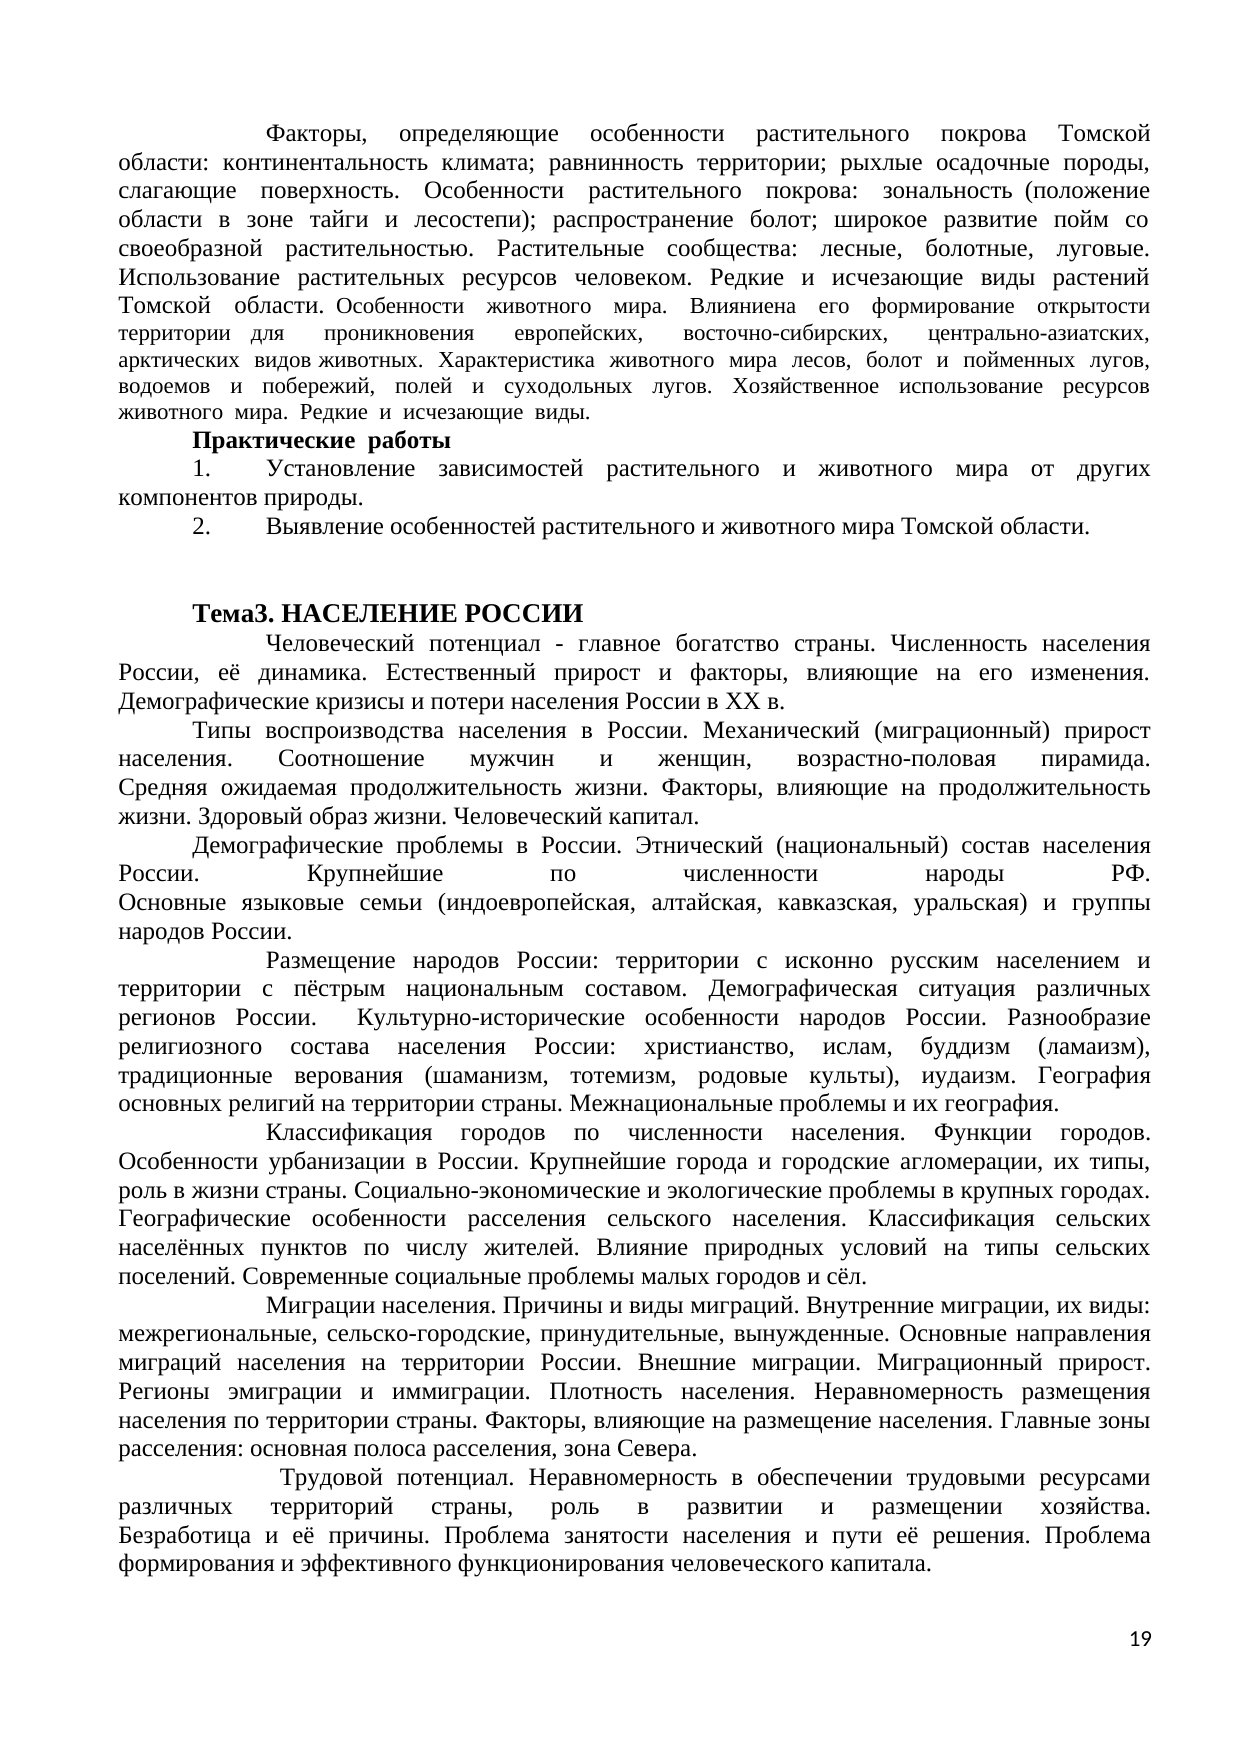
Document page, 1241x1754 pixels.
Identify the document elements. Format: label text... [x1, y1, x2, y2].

text Типы воспроизводства населения в России. Механический (миграционный) прирост населения. Соотношение мужчин и женщин, возрастно-половая пирамида. Средняя ожидаемая продолжительность жизни. Факторы, влияющие на продолжительность жизни. Здоровый образ жизни. Человеческий капитал. [118, 715, 1152, 830]
text Размещение народов России: территории с исконно русским населением и территории с пёстрым национальным составом. Демографическая ситуация различных регионов России. Культурно-исторические особенности народов России. Разнообразие религиозного состава населения России: христианство, ислам, буддизм (ламаизм), традиционные верования (шаманизм, тотемизм, родовые культы), иудаизм. География основных религий на территории страны. Межнациональные проблемы и их география. [118, 945, 1152, 1117]
text Практические работы [118, 425, 1152, 453]
list Установление зависимостей растительного и животного мира от других компонентов природы. [118, 453, 1152, 511]
text Демографические проблемы в России. Этнический (национальный) состав населения России. Крупнейшие по численности народы РФ. Основные языковые семьи (индоевропейская, алтайская, кавказская, уральская) и группы народов России. [118, 830, 1152, 945]
text Человеческий потенциал - главное богатство страны. Численность населения России, её динамика. Естественный прирост и факторы, влияющие на его изменения. Демографические кризисы и потери населения России в XX в. [118, 628, 1152, 715]
text Миграции населения. Причины и виды миграций. Внутренние миграции, их виды: межрегиональные, сельско-городские, принудительные, вынужденные. Основные направления миграций населения на территории России. Внешние миграции. Миграционный прирост. Регионы эмиграции и иммиграции. Плотность населения. Неравномерность размещения населения по территории страны. Факторы, влияющие на размещение населения. Главные зоны расселения: основная полоса расселения, зона Севера. [118, 1290, 1152, 1462]
text Факторы, определяющие особенности растительного покрова Томской области: континентальность климата; равнинность территории; рыхлые осадочные породы, слагающие поверхность. Особенности растительного покрова: зональность (положение области в зоне тайги и лесостепи); распространение болот; широкое развитие пойм со своеобразной растительностью. Растительные сообщества: лесные, болотные, луговые. Использование растительных ресурсов человеком. Редкие и исчезающие виды растений Томской области. Особенности животного мира. Влияниена его формирование открытости территории для проникновения европейских, восточно-сибирских, центрально-азиатских, арктических видов животных. Характеристика животного мира лесов, болот и пойменных лугов, водоемов и побережий, полей и суходольных лугов. Хозяйственное использование ресурсов животного мира. Редкие и исчезающие виды. [118, 118, 1152, 425]
text Тема3. НАСЕЛЕНИЕ РОССИИ [118, 597, 1152, 628]
list Выявление особенностей растительного и животного мира Томской области. [118, 511, 1152, 540]
text Классификация городов по численности населения. Функции городов. Особенности урбанизации в России. Крупнейшие города и городские агломерации, их типы, роль в жизни страны. Социально-экономические и экологические проблемы в крупных городах. Географические особенности расселения сельского населения. Классификация сельских населённых пунктов по числу жителей. Влияние природных условий на типы сельских поселений. Современные социальные проблемы малых городов и сёл. [118, 1117, 1152, 1290]
text Трудовой потенциал. Неравномерность в обеспечении трудовыми ресурсами различных территорий страны, роль в развитии и размещении хозяйства. Безработица и её причины. Проблема занятости населения и пути её решения. Проблема формирования и эффективного функционирования человеческого капитала. [118, 1462, 1152, 1577]
